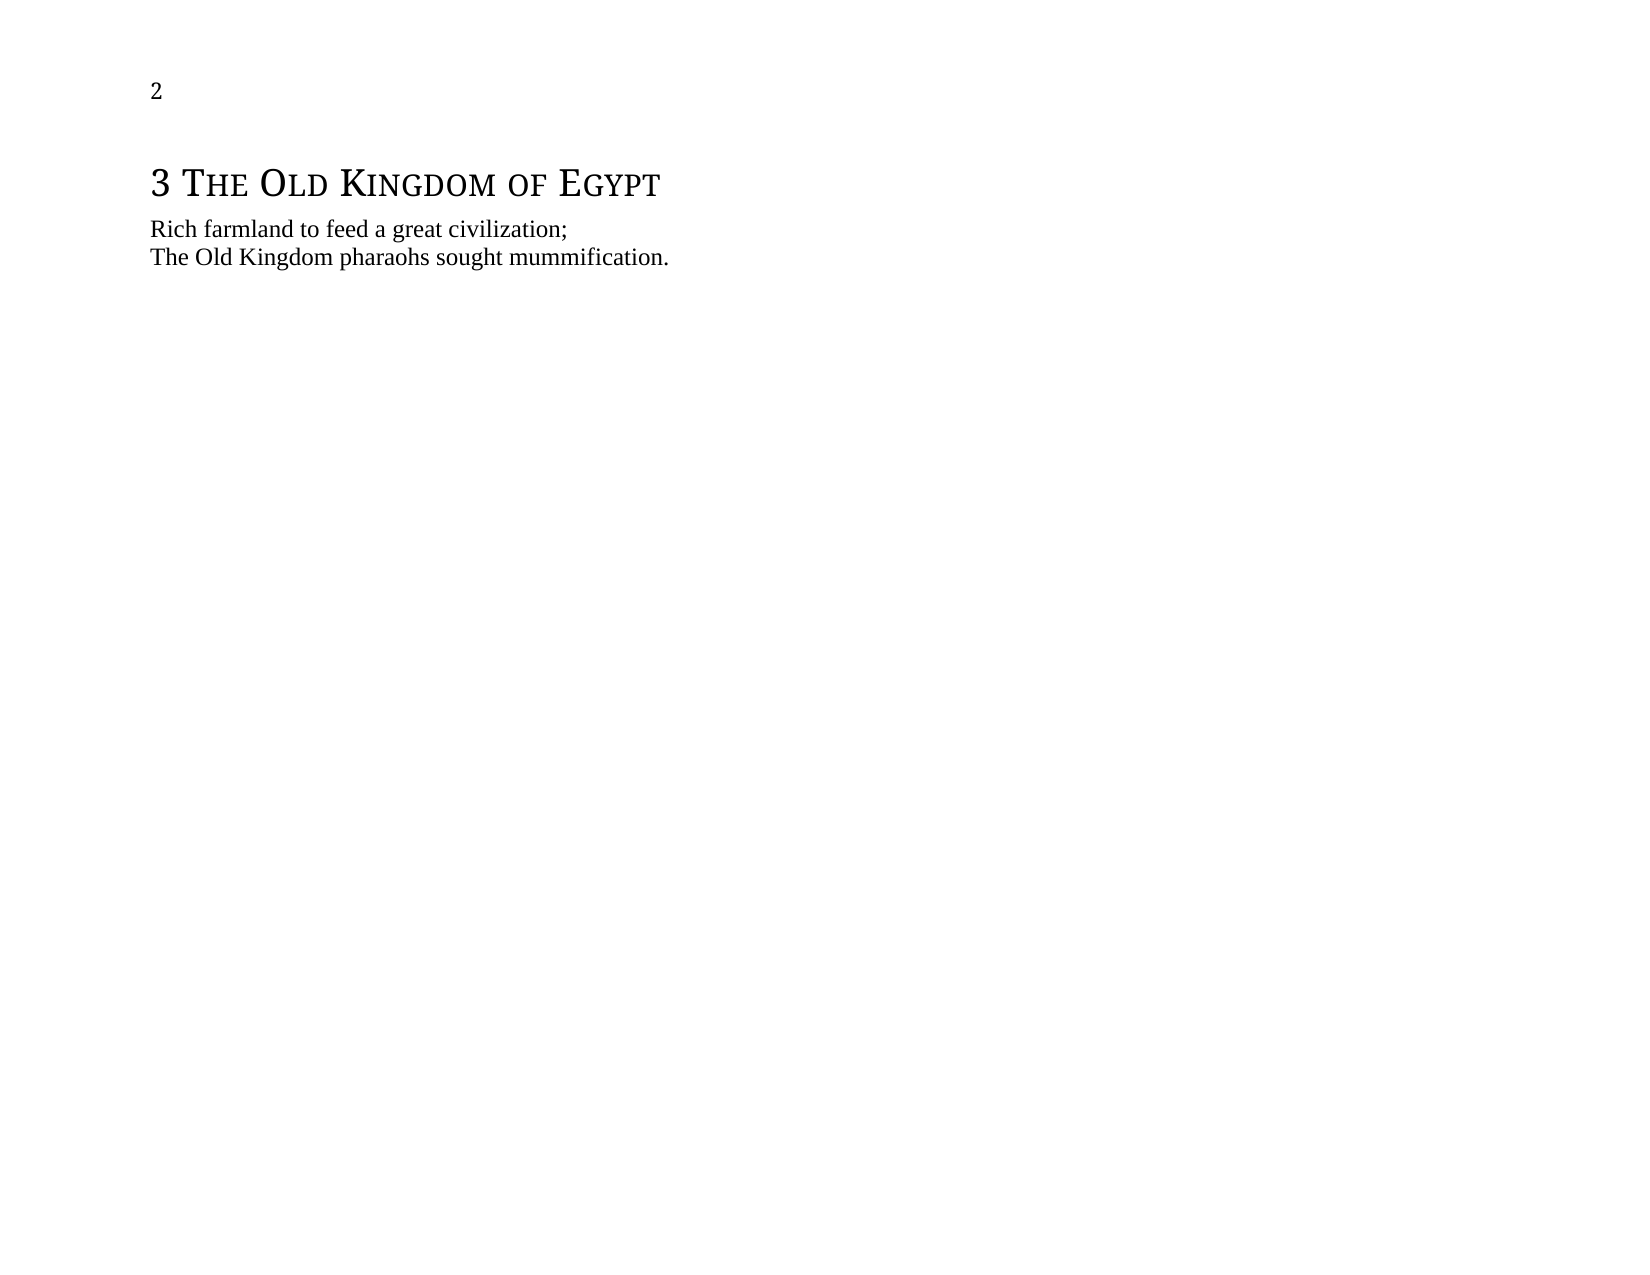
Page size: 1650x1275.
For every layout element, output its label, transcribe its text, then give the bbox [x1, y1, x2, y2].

text The Old Kingdom pharaohs sought mummification. [150, 242, 1500, 271]
text Rich farmland to feed a great civilization; [150, 214, 1500, 242]
